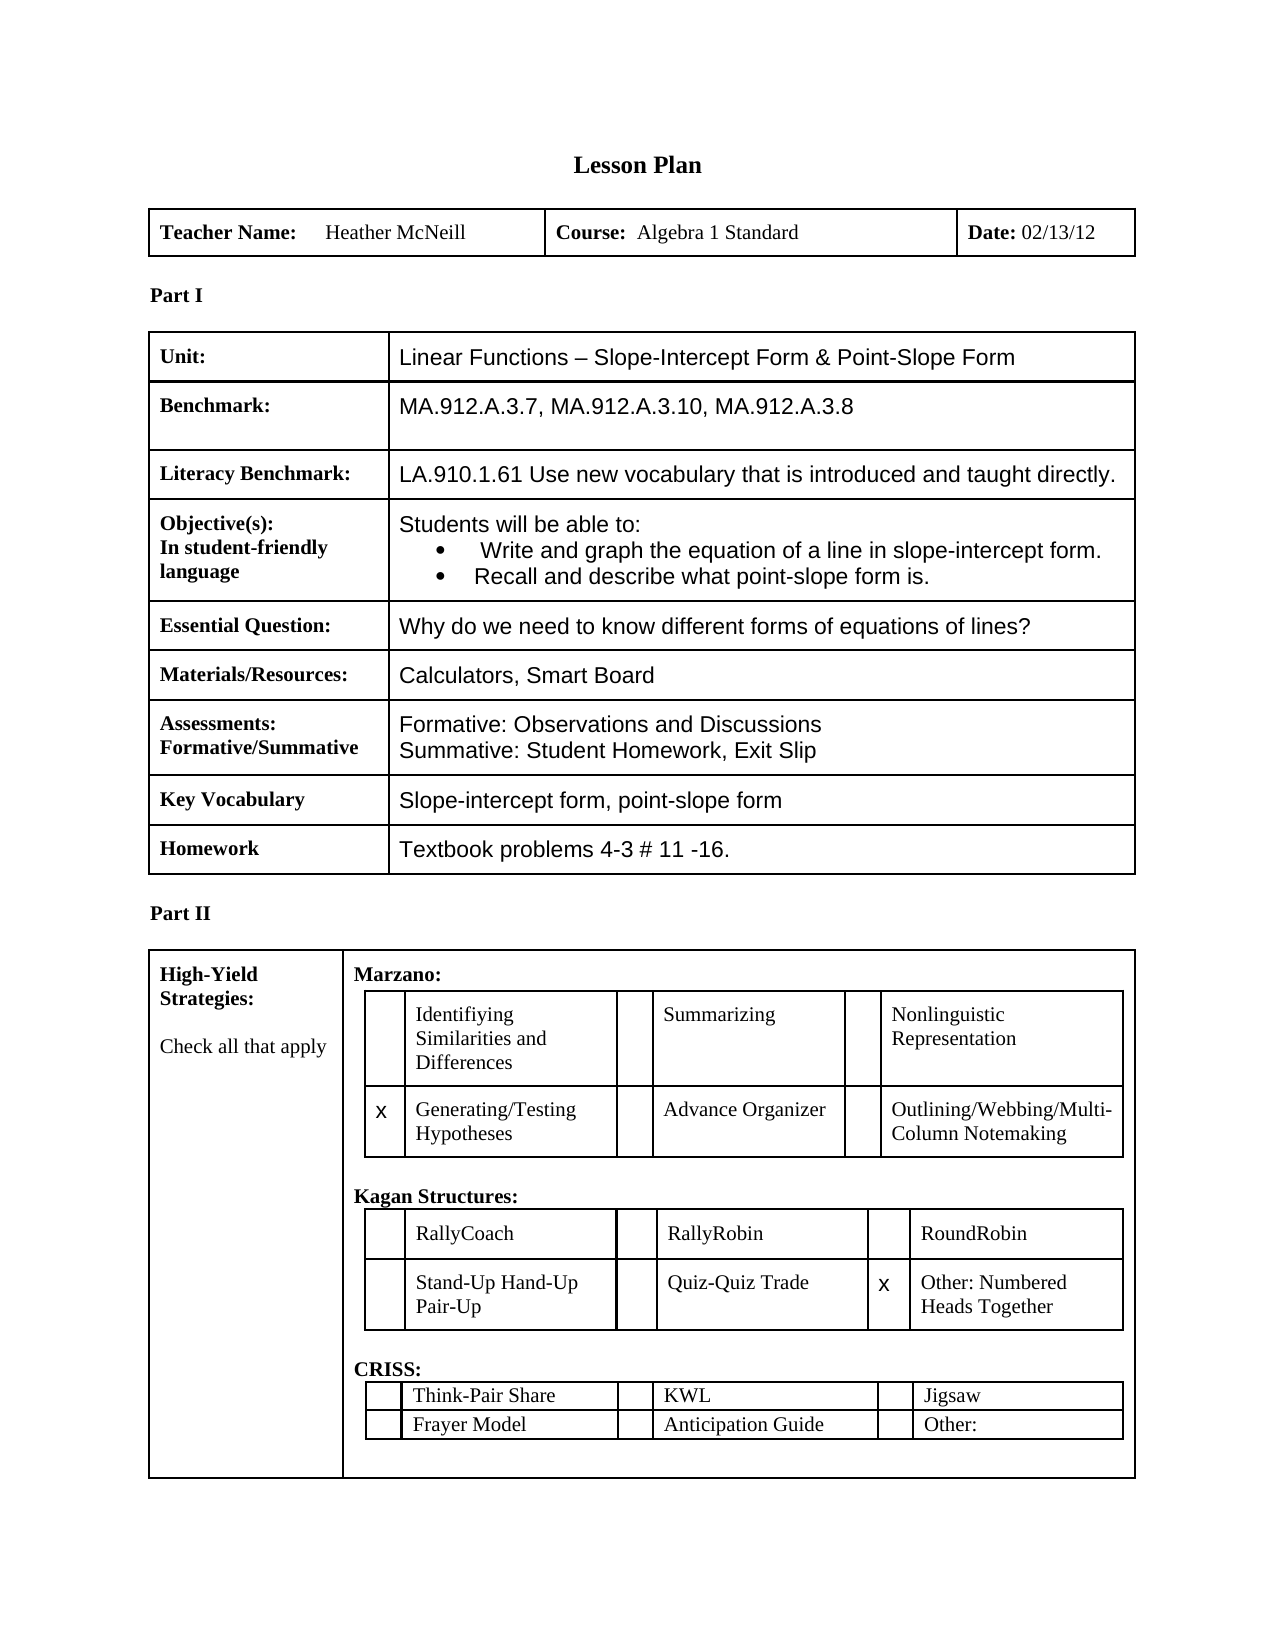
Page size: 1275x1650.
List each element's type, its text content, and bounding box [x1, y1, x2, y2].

table_cell Objective(s): In student-friendly language [150, 500, 388, 600]
table_header Date: 02/13/12 [958, 210, 1134, 254]
table_cell Literacy Benchmark: [150, 451, 388, 498]
table_cell Calculators, Smart Board [390, 651, 1134, 699]
table_cell Materials/Resources: [150, 651, 388, 699]
table_cell MA.912.A.3.7, MA.912.A.3.10, MA.912.A.3.8 [390, 383, 1134, 449]
table_header Course: Algebra 1 Standard [546, 210, 956, 254]
table_cell Key Vocabulary [150, 776, 388, 823]
text Part I [150, 283, 1125, 307]
table_cell Textbook problems 4-3 # 11 -16. [390, 826, 1134, 873]
table_cell Formative: Observations and Discussions Summative: Student Homework, Exit Slip [390, 701, 1134, 774]
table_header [344, 951, 1134, 1477]
table_cell Homework [150, 826, 388, 873]
table_cell Slope-intercept form, point-slope form [390, 776, 1134, 823]
table_cell Benchmark: [150, 383, 388, 449]
text Part II [150, 901, 1125, 925]
table_header Teacher Name: Heather McNeill [150, 210, 544, 254]
table_cell Essential Question: [150, 602, 388, 649]
table_cell Assessments: Formative/Summative [150, 701, 388, 774]
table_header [150, 951, 342, 1477]
table_cell Students will be able to: Write and graph the equation of a line in slope-intercept form. Recall and describe what point-slope form is. [390, 500, 1134, 600]
text Lesson Plan [150, 150, 1125, 179]
table_header Unit: [150, 333, 388, 380]
table_header Linear Functions – Slope-Intercept Form & Point-Slope Form [390, 333, 1134, 380]
table_cell LA.910.1.61 Use new vocabulary that is introduced and taught directly. [390, 451, 1134, 498]
table_cell Why do we need to know different forms of equations of lines? [390, 602, 1134, 649]
